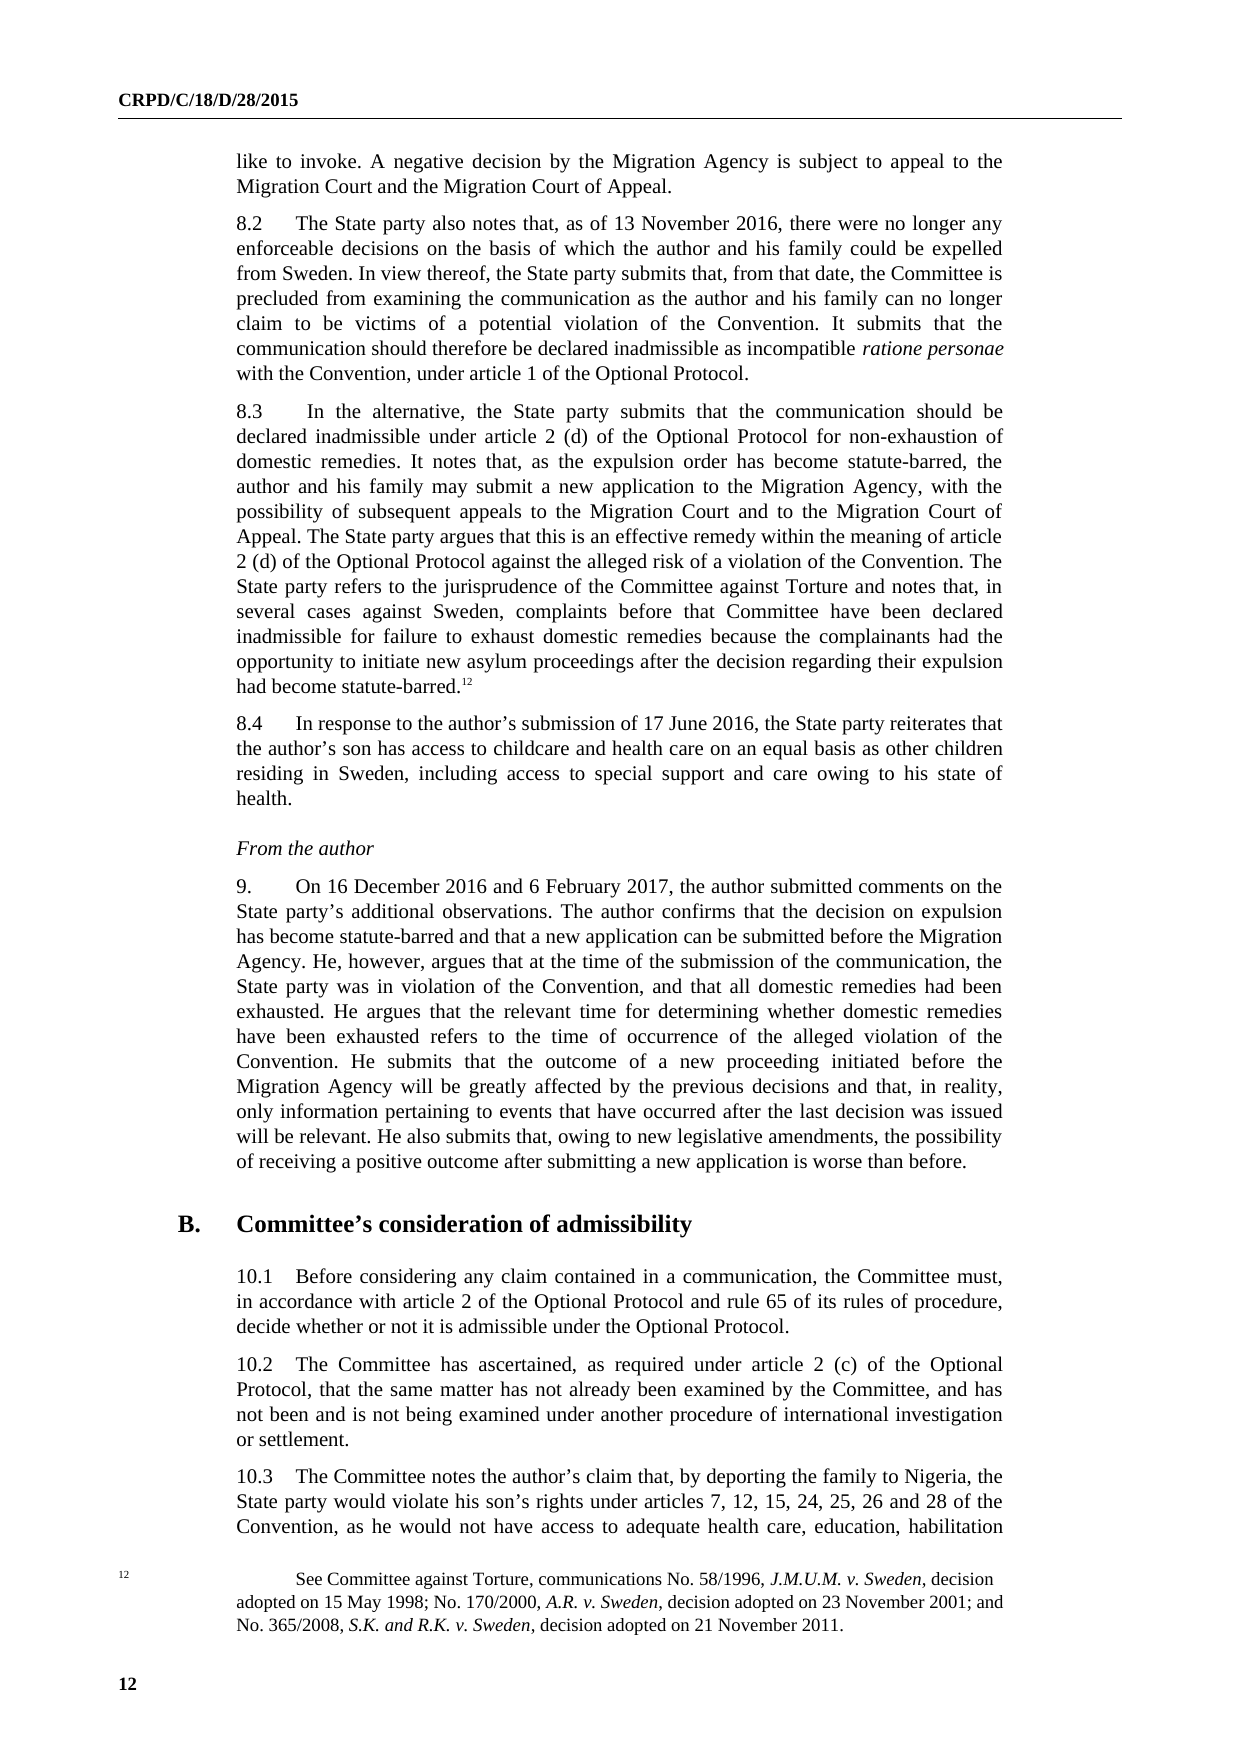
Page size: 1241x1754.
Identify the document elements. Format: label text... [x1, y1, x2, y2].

text 8.4 In response to the author’s submission of 17 June 2016, the State party reiterates that the author’s son has access to childcare and health care on an equal basis as other children residing in Sweden, including access to special support and care owing to his state of health. [236, 710, 1004, 810]
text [236, 1463, 1004, 1538]
text From the author [118, 835, 1004, 860]
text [236, 148, 1004, 198]
text B. Committee’s consideration of admissibility [118, 1210, 1004, 1238]
text 10.2 The Committee has ascertained, as required under article 2 (c) of the Optional Protocol, that the same matter has not already been examined by the Committee, and has not been and is not being examined under another procedure of international investigation or settlement. [236, 1351, 1004, 1451]
text 8.2 The State party also notes that, as of 13 November 2016, there were no longer any enforceable decisions on the basis of which the author and his family could be expelled from Sweden. In view thereof, the State party submits that, from that date, the Committee is precluded from examining the communication as the author and his family can no longer claim to be victims of a potential violation of the Convention. It submits that the communication should therefore be declared inadmissible as incompatible ratione personae with the Convention, under article 1 of the Optional Protocol. [236, 210, 1004, 385]
text 10.1 Before considering any claim contained in a communication, the Committee must, in accordance with article 2 of the Optional Protocol and rule 65 of its rules of procedure, decide whether or not it is admissible under the Optional Protocol. [236, 1263, 1004, 1338]
text 8.3 In the alternative, the State party submits that the communication should be declared inadmissible under article 2 (d) of the Optional Protocol for non-exhaustion of domestic remedies. It notes that, as the expulsion order has become statute-barred, the author and his family may submit a new application to the Migration Agency, with the possibility of subsequent appeals to the Migration Court and to the Migration Court of Appeal. The State party argues that this is an effective remedy within the meaning of article 2 (d) of the Optional Protocol against the alleged risk of a violation of the Convention. The State party refers to the jurisprudence of the Committee against Torture and notes that, in several cases against Sweden, complaints before that Committee have been declared inadmissible for failure to exhaust domestic remedies because the complainants had the opportunity to initiate new asylum proceedings after the decision regarding their expulsion had become statute-barred. [236, 398, 1004, 698]
text 9. On 16 December 2016 and 6 February 2017, the author submitted comments on the State party’s additional observations. The author confirms that the decision on expulsion has become statute-barred and that a new application can be submitted before the Migration Agency. He, however, argues that at the time of the submission of the communication, the State party was in violation of the Convention, and that all domestic remedies had been exhausted. He argues that the relevant time for determining whether domestic remedies have been exhausted refers to the time of occurrence of the alleged violation of the Convention. He submits that the outcome of a new proceeding initiated before the Migration Agency will be greatly affected by the previous decisions and that, in reality, only information pertaining to events that have occurred after the last decision was issued will be relevant. He also submits that, owing to new legislative amendments, the possibility of receiving a positive outcome after submitting a new application is worse than before. [236, 873, 1004, 1173]
